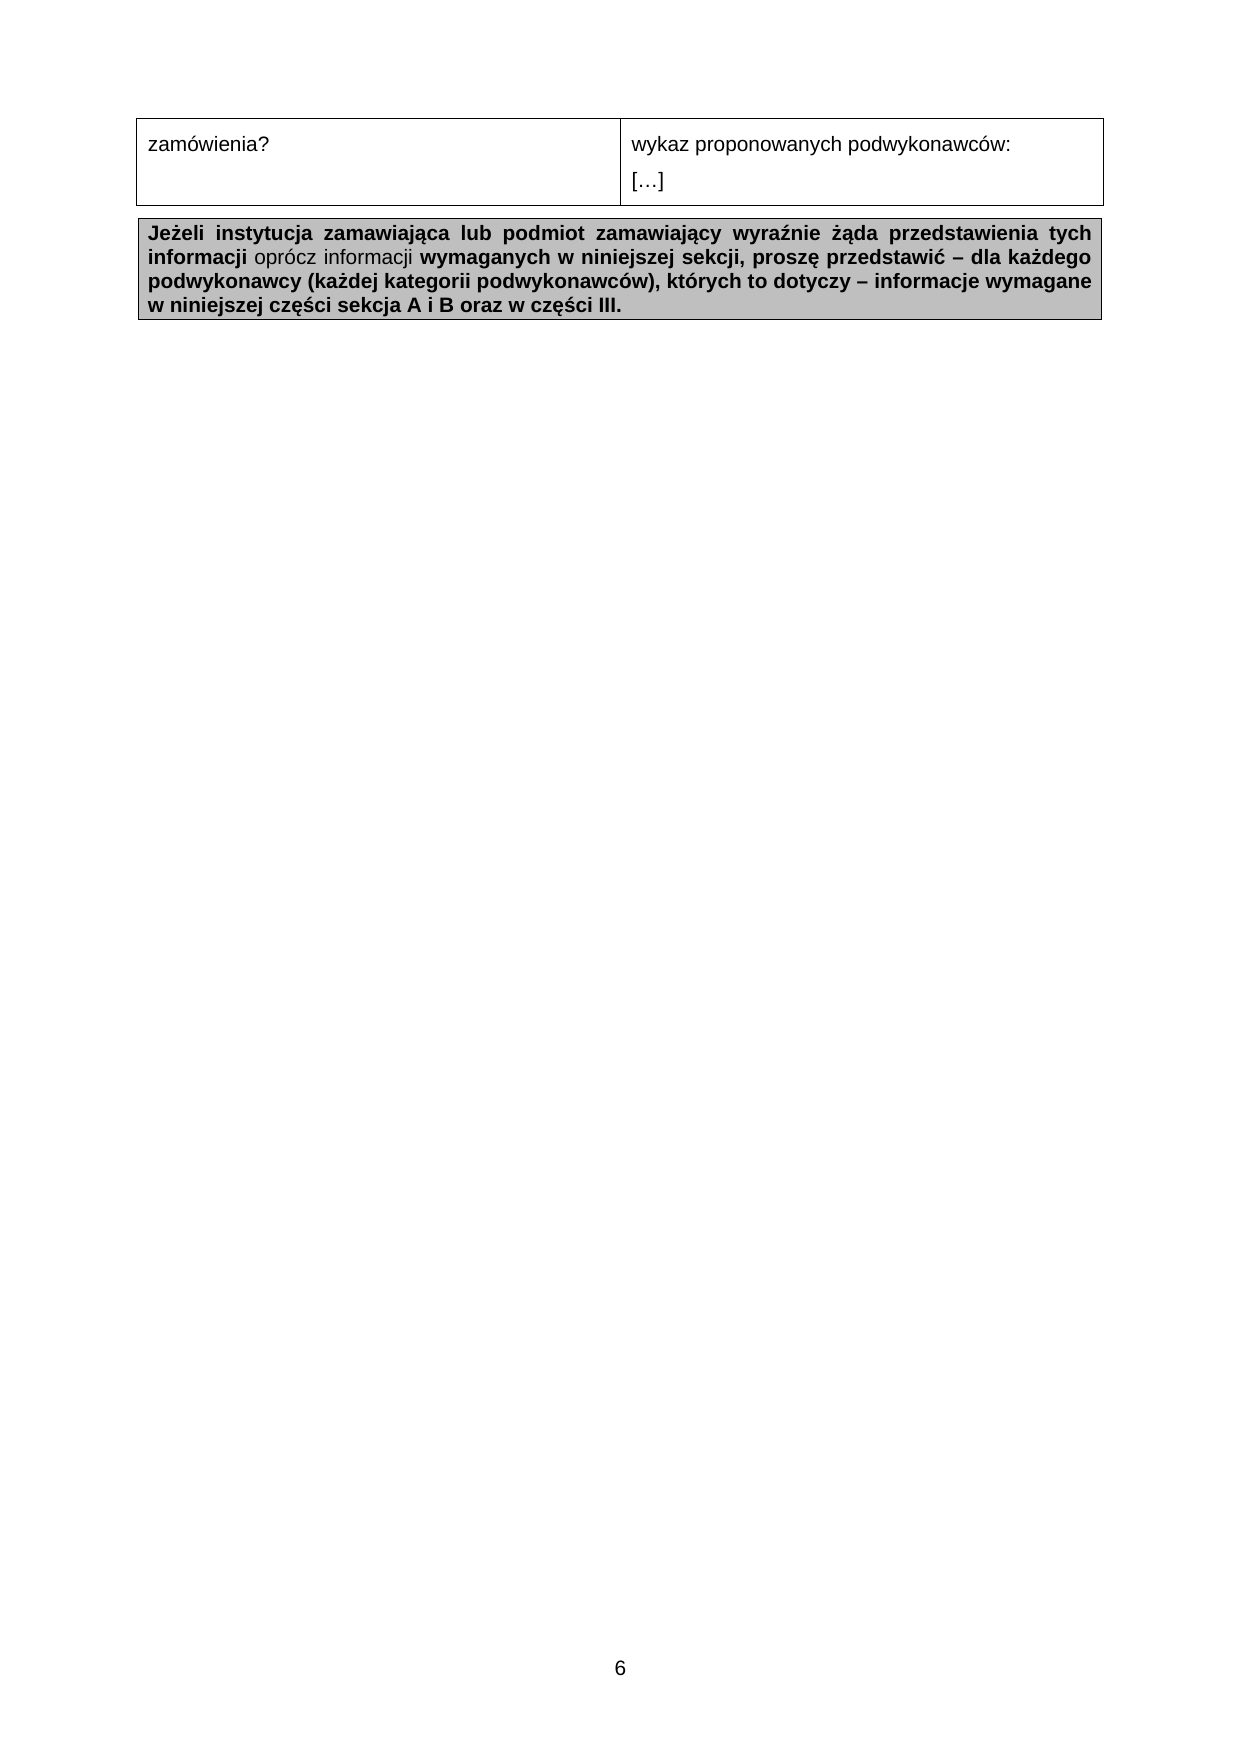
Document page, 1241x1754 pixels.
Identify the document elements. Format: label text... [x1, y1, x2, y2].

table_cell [137, 119, 620, 204]
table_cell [621, 119, 1103, 204]
title Jeżeli instytucja zamawiająca lub podmiot zamawiający wyraźnie żąda przedstawienia tych informacji oprócz informacji wymaganych w niniejszej sekcji, proszę przedstawić – dla każdego podwykonawcy (każdej kategorii podwykonawców), których to dotyczy – informacje wymagane w niniejszej części sekcja A i B oraz w części III. [139, 219, 1101, 319]
